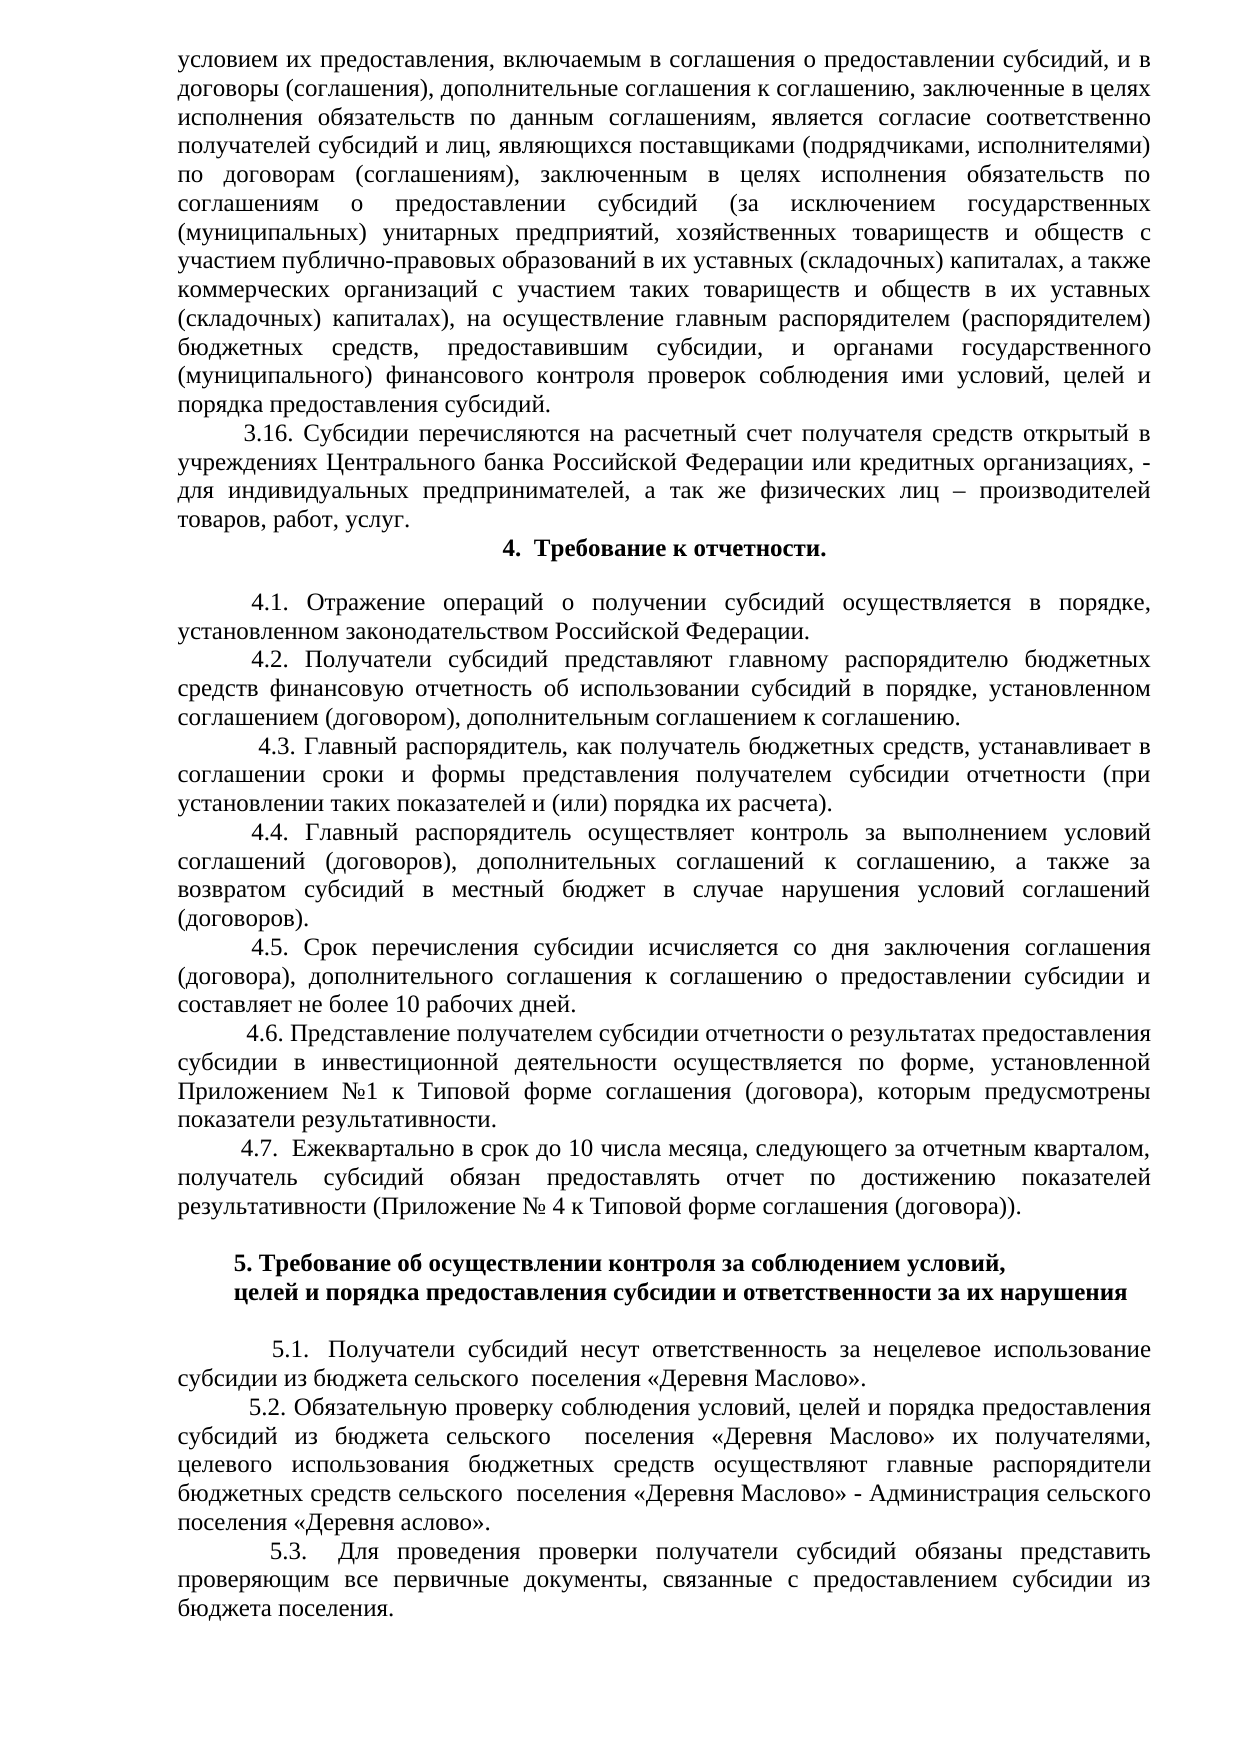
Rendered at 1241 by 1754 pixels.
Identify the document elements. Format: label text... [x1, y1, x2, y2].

text 5.2. Обязательную проверку соблюдения условий, целей и порядка предоставления субсидий из бюджета сельского поселения «Деревня Маслово» их получателями, целевого использования бюджетных средств осуществляют главные распорядители бюджетных средств сельского поселения «Деревня Маслово» - Администрация сельского поселения «Деревня аслово». [177, 1392, 1152, 1536]
text 4.5. Срок перечисления субсидии исчисляется со дня заключения соглашения (договора), дополнительного соглашения к соглашению о предоставлении субсидии и составляет не более 10 рабочих дней. [177, 932, 1152, 1018]
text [177, 44, 1152, 418]
text 4.7. Ежеквартально в срок до 10 числа месяца, следующего за отчетным кварталом, получатель субсидий обязан предоставлять отчет по достижению показателей результативности (Приложение № 4 к Типовой форме соглашения (договора)). [177, 1133, 1152, 1219]
text 4.4. Главный распорядитель осуществляет контроль за выполнением условий соглашений (договоров), дополнительных соглашений к соглашению, а также за возвратом субсидий в местный бюджет в случае нарушения условий соглашений (договоров). [177, 817, 1152, 932]
text 3.16. Субсидии перечисляются на расчетный счет получателя средств открытый в учреждениях Центрального банка Российской Федерации или кредитных организациях, - для индивидуальных предпринимателей, а так же физических лиц – производителей товаров, работ, услуг. [177, 418, 1152, 533]
text 5.3. Для проведения проверки получатели субсидий обязаны представить проверяющим все первичные документы, связанные с предоставлением субсидии из бюджета поселения. [177, 1536, 1152, 1622]
text 4.3. Главный распорядитель, как получатель бюджетных средств, устанавливает в соглашении сроки и формы представления получателем субсидии отчетности (при установлении таких показателей и (или) порядка их расчета). [177, 731, 1152, 817]
text 4.2. Получатели субсидий представляют главному распорядителю бюджетных средств финансовую отчетность об использовании субсидий в порядке, установленном соглашением (договором), дополнительным соглашением к соглашению. [177, 644, 1152, 731]
text целей и порядка предоставления субсидии и ответственности за их нарушения [177, 1277, 1152, 1306]
text 5.1. Получатели субсидий несут ответственность за нецелевое использование субсидии из бюджета сельского поселения «Деревня Маслово». [177, 1334, 1152, 1392]
text 5. Требование об осуществлении контроля за соблюдением условий, [177, 1248, 1152, 1277]
text 4. Требование к отчетности. [177, 533, 1152, 562]
text 4.6. Представление получателем субсидии отчетности о результатах предоставления субсидии в инвестиционной деятельности осуществляется по форме, установленной Приложением №1 к Типовой форме соглашения (договора), которым предусмотрены показатели результативности. [177, 1018, 1152, 1133]
text 4.1. Отражение операций о получении субсидий осуществляется в порядке, установленном законодательством Российской Федерации. [177, 587, 1152, 644]
